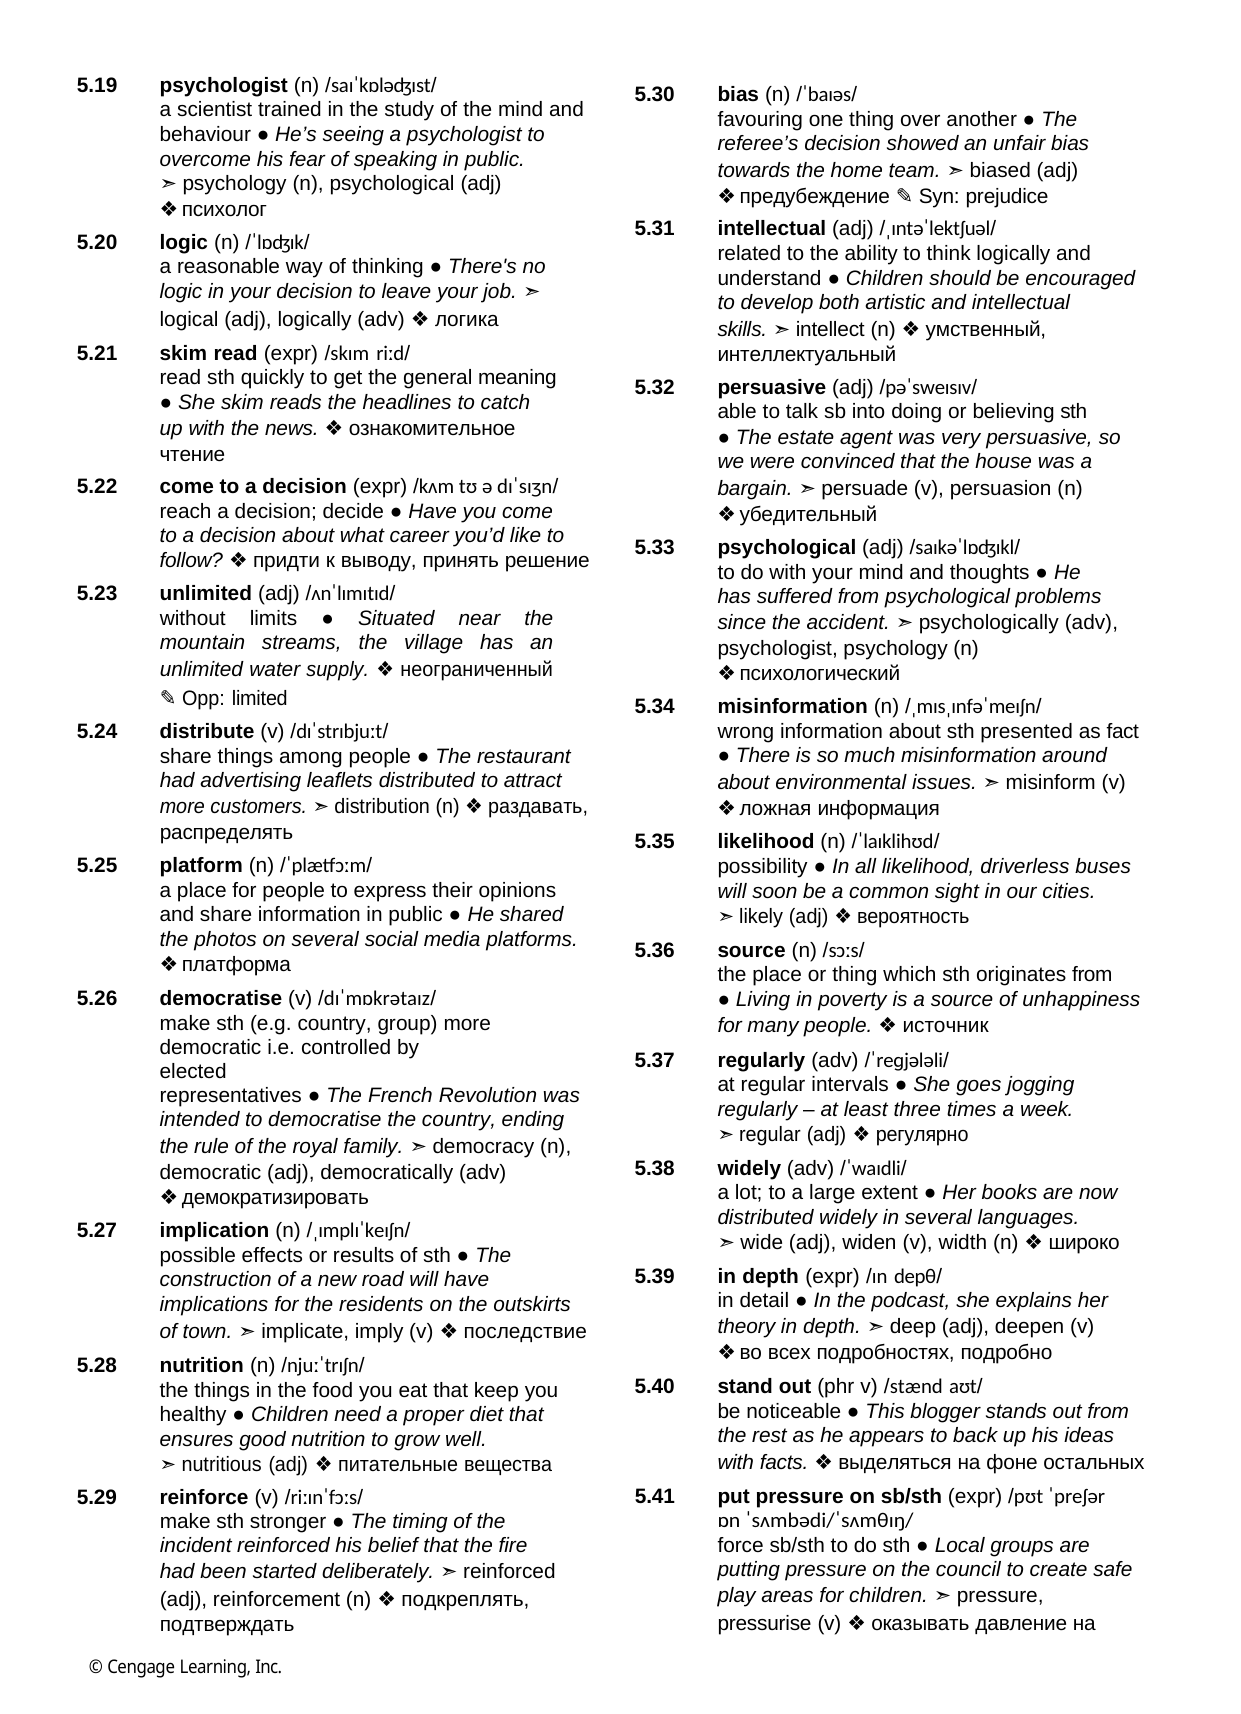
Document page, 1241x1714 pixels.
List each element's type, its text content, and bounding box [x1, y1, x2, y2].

text without limits ● Situated near the mountain streams, the village has an unlimited water supply. ❖ неограниченный ✎ Opp: limited [159, 606, 553, 711]
list intellectual (adj) /ˌɪntəˈlektʃuəl/ [634, 216, 1240, 241]
list убедительный [717, 502, 1240, 526]
list There is so much misinformation around about environmental issues. ➣ misinform (v) [717, 744, 1128, 796]
text read sth quickly to get the general meaning [159, 365, 593, 389]
list ложная информация [717, 796, 1240, 821]
text ➣ wide (adj), widen (v), width (n) ❖ широко [717, 1229, 1240, 1255]
list The estate agent was very persuasive, so we were convinced that the house was a bargain. ➣ persuade (v), persuasion (n) [717, 425, 1121, 502]
list во всех подробностях, подробно [717, 1340, 1240, 1365]
list persuasive (adj) /pəˈsweɪsɪv/ [634, 374, 1240, 400]
text to do with your mind and thoughts ● He has suffered from psychological problems since the accident. ➣ psychologically (adv), psychologist, psychology (n) [717, 559, 1120, 660]
list source (n) /sɔːs/ [634, 937, 1240, 962]
text able to talk sb into doing or believing sth [717, 400, 1240, 424]
text ➣ likely (adj) ❖ вероятность [717, 903, 1240, 929]
list psychologist (n) /saɪˈkɒləʤɪst/ [77, 72, 593, 97]
list logic (n) /ˈlɒʤɪk/ [77, 229, 593, 254]
list platform (n) /ˈplætfɔːm/ [77, 852, 593, 878]
list in depth (expr) /ɪn depθ/ [634, 1263, 1240, 1288]
list предубеждение ✎ Syn: prejudice [717, 184, 1240, 208]
list stand out (phr v) /stænd aʊt/ [634, 1373, 1240, 1398]
text skills. ➣ intellect (n) ❖ умственный, интеллектуальный [717, 315, 1146, 366]
list психологический [717, 660, 1240, 686]
text make sth stronger ● The timing of the incident reinforced his belief that the fire had been started deliberately. ➣ reinforced (adj), reinforcement (n) ❖ подкреплять, подтверждать [159, 1510, 560, 1636]
text a reasonable way of thinking ● There's no logic in your decision to leave your job. ➣ logical (adj), logically (adv) ❖ логика [159, 255, 593, 332]
text possible effects or results of sth ● The construction of a new road will have implications for the residents on the outskirts of town. ➣ implicate, imply (v) ❖ последствие [159, 1242, 593, 1345]
list widely (adv) /ˈwaɪdli/ [634, 1155, 1240, 1180]
text in detail ● In the podcast, she explains her theory in depth. ➣ deep (adj), deepen (v) [717, 1288, 1146, 1340]
list unlimited (adj) /ʌnˈlɪmɪtɪd/ [77, 581, 593, 606]
list likelihood (n) /ˈlaɪklihʊd/ [634, 829, 1240, 854]
list distribute (v) /dɪˈstrɪbjuːt/ [77, 718, 593, 744]
text representatives ● The French Revolution was intended to democratise the country, ending the rule of the royal family. ➣ democracy (n), democratic (adj), democratically (adv) [159, 1083, 589, 1184]
list психолог [159, 196, 593, 222]
list regularly (adv) /ˈreɡjələli/ [634, 1047, 1240, 1072]
list psychological (adj) /saɪkəˈlɒʤɪkl/ [634, 534, 1240, 559]
text wrong information about sth presented as fact [717, 719, 1240, 743]
text follow? ❖ придти к выводу, принять решение [159, 547, 593, 573]
list come to a decision (expr) /kʌm tʊ ə dɪˈsɪʒn/ reach a decision; decide ● Have you come to a decision about what career you’d like to [77, 473, 573, 547]
list reinforce (v) /riːɪnˈfɔːs/ [77, 1484, 593, 1510]
list демократизировать [159, 1184, 593, 1209]
text a scientist trained in the study of the mind and behaviour ● He’s seeing a psychologist to overcome his fear of speaking in public. [159, 97, 593, 170]
list misinformation (n) /ˌmɪsˌɪnfəˈmeɪʃn/ [634, 694, 1240, 719]
text related to the ability to think logically and understand ● Children should be encouraged to develop both artistic and intellectual [717, 241, 1146, 314]
text possibility ● In all likelihood, driverless buses will soon be a common sight in our cities. [717, 854, 1148, 903]
list платформа [159, 951, 593, 977]
text ➣ regular (adj) ❖ регулярно [717, 1121, 1240, 1147]
text the things in the food you eat that keep you healthy ● Children need a proper diet that ensures good nutrition to grow well. [159, 1377, 593, 1451]
list nutrition (n) /njuːˈtrɪʃn/ [77, 1352, 593, 1377]
list implication (n) /ˌɪmplɪˈkeɪʃn/ [77, 1217, 593, 1242]
list put pressure on sb/sth (expr) /pʊt ˈpreʃər ɒn ˈsʌmbədi/ˈsʌmθɪŋ/ [634, 1483, 1110, 1533]
text at regular intervals ● She goes jogging regularly – at least three times a week. [717, 1072, 1146, 1121]
text a lot; to a large extent ● Her books are now distributed widely in several languages. [717, 1180, 1146, 1229]
text share things among people ● The restaurant had advertising leaflets distributed to attract more customers. ➣ distribution (n) ❖ раздавать, распределять [159, 744, 593, 844]
list bias (n) /ˈbaɪəs/ [634, 81, 1240, 107]
text a place for people to express their opinions and share information in public ● He shared the photos on several social media platforms. [159, 878, 589, 951]
text be noticeable ● This blogger stands out from the rest as he appears to back up his ideas with facts. ❖ выделяться на фоне остальных [717, 1398, 1148, 1475]
text favouring one thing over another ● The referee’s decision showed an unfair bias towards the home team. ➣ biased (adj) [717, 107, 1146, 183]
text ➣ nutritious (adj) ❖ питательные вещества [159, 1451, 593, 1477]
list democratise (v) /dɪˈmɒkrətaɪz/ make sth (e.g. country, group) more democratic i.e. controlled by elected [77, 985, 492, 1083]
list She skim reads the headlines to catch up with the news. ❖ ознакомительное чтение [159, 391, 559, 465]
text the place or thing which sth originates from [717, 962, 1240, 986]
list Living in poverty is a source of unhappiness for many people. ❖ источник [717, 987, 1140, 1039]
text ➣ psychology (n), psychological (adj) [159, 171, 593, 196]
list skim read (expr) /skɪm riːd/ [77, 340, 593, 365]
